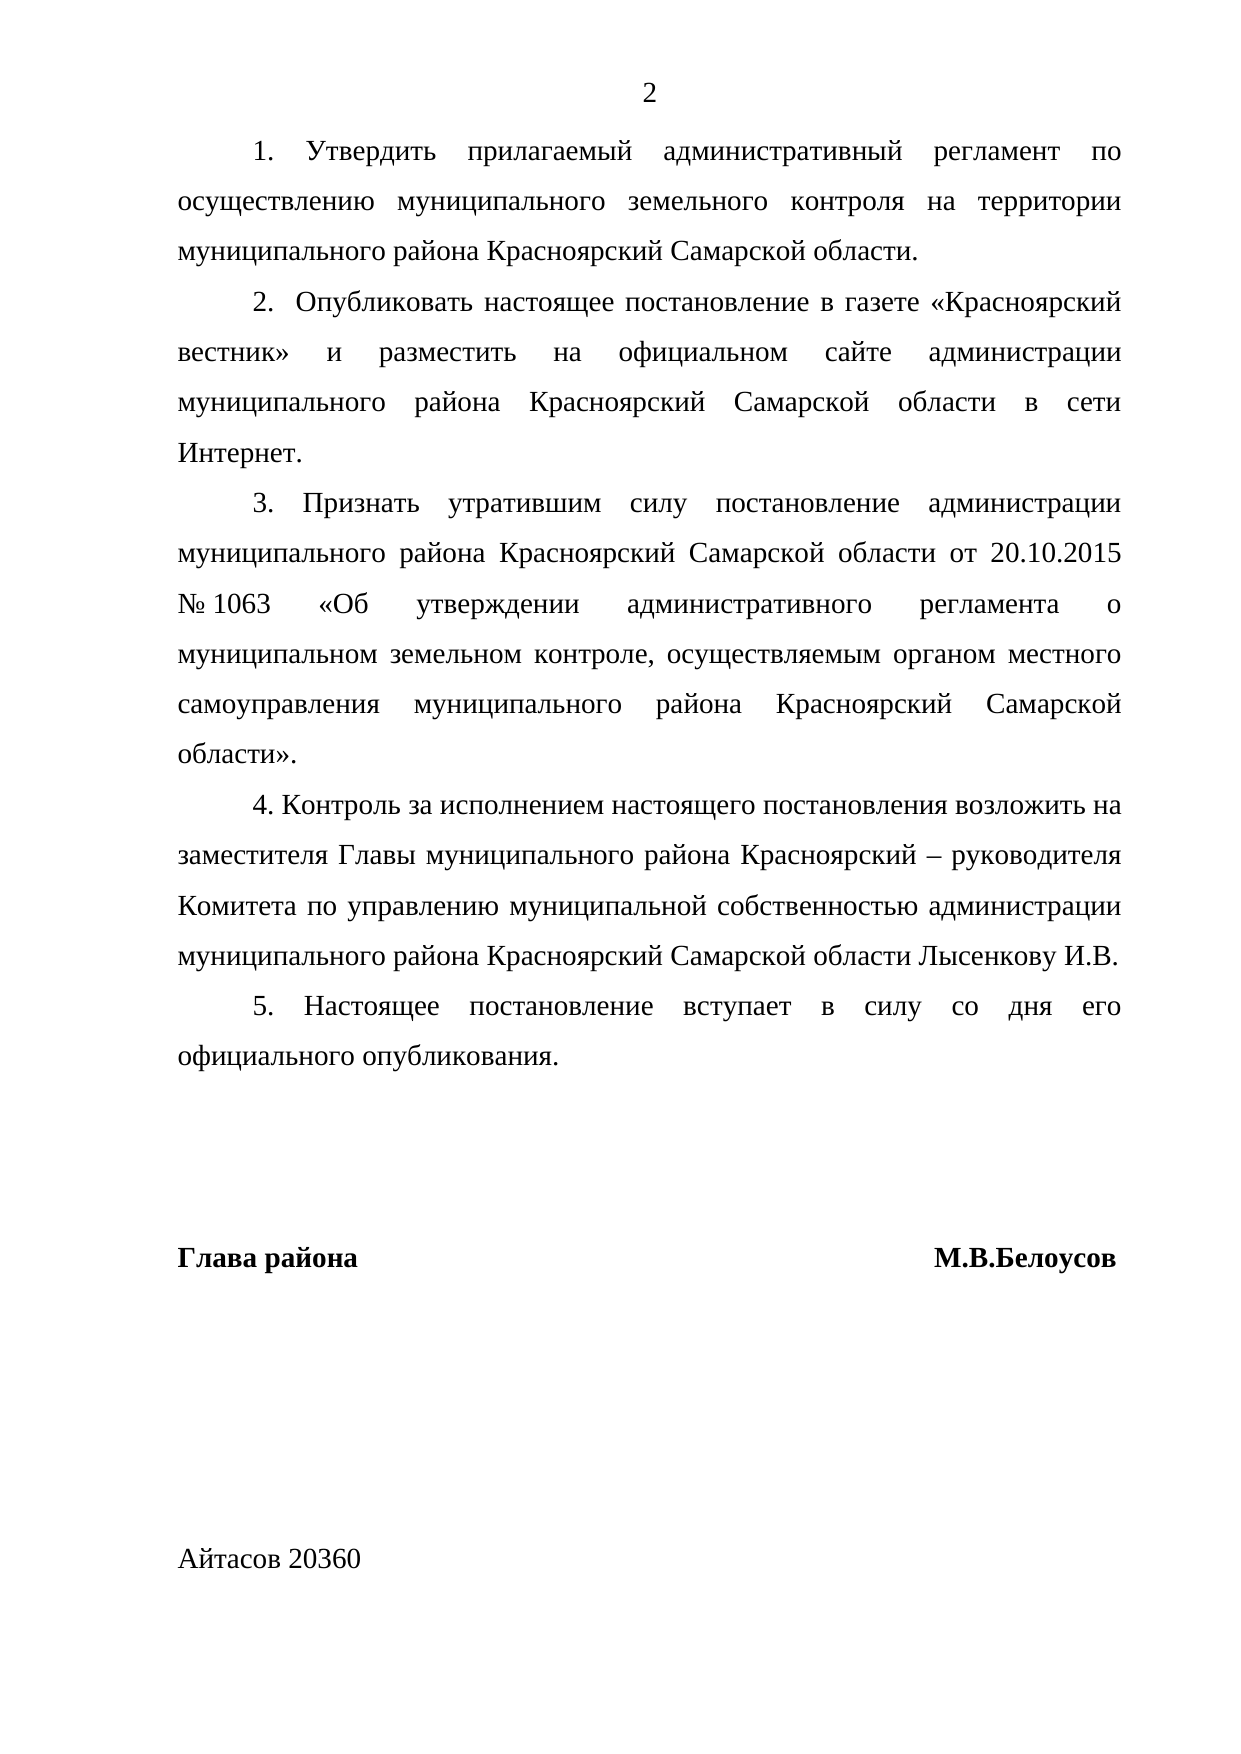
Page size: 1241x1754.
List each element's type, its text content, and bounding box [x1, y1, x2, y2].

text 2. Опубликовать настоящее постановление в газете «Красноярский вестник» и разместить на официальном сайте администрации муниципального района Красноярский Самарской области в сети Интернет. [177, 284, 1122, 468]
text 3. Признать утратившим силу постановление администрации муниципального района Красноярский Самарской области от 20.10.2015 № 1063 «Об утверждении административного регламента о муниципальном земельном контроле, осуществляемым органом местного самоуправления муниципального района Красноярский Самарской области». [177, 485, 1122, 770]
text 4. Контроль за исполнением настоящего постановления возложить на заместителя Главы муниципального района Красноярский – руководителя Комитета по управлению муниципальной собственностью администрации муниципального района Красноярский Самарской области Лысенкову И.В. [177, 787, 1122, 971]
text Айтасов 20360 [177, 1542, 1122, 1575]
text 1. Утвердить прилагаемый административный регламент по осуществлению муниципального земельного контроля на территории муниципального района Красноярский Самарской области. [177, 133, 1122, 267]
text Глава района М.В.Белоусов [177, 1240, 1122, 1273]
text 5. Настоящее постановление вступает в силу со дня его официального опубликования. [177, 988, 1122, 1072]
